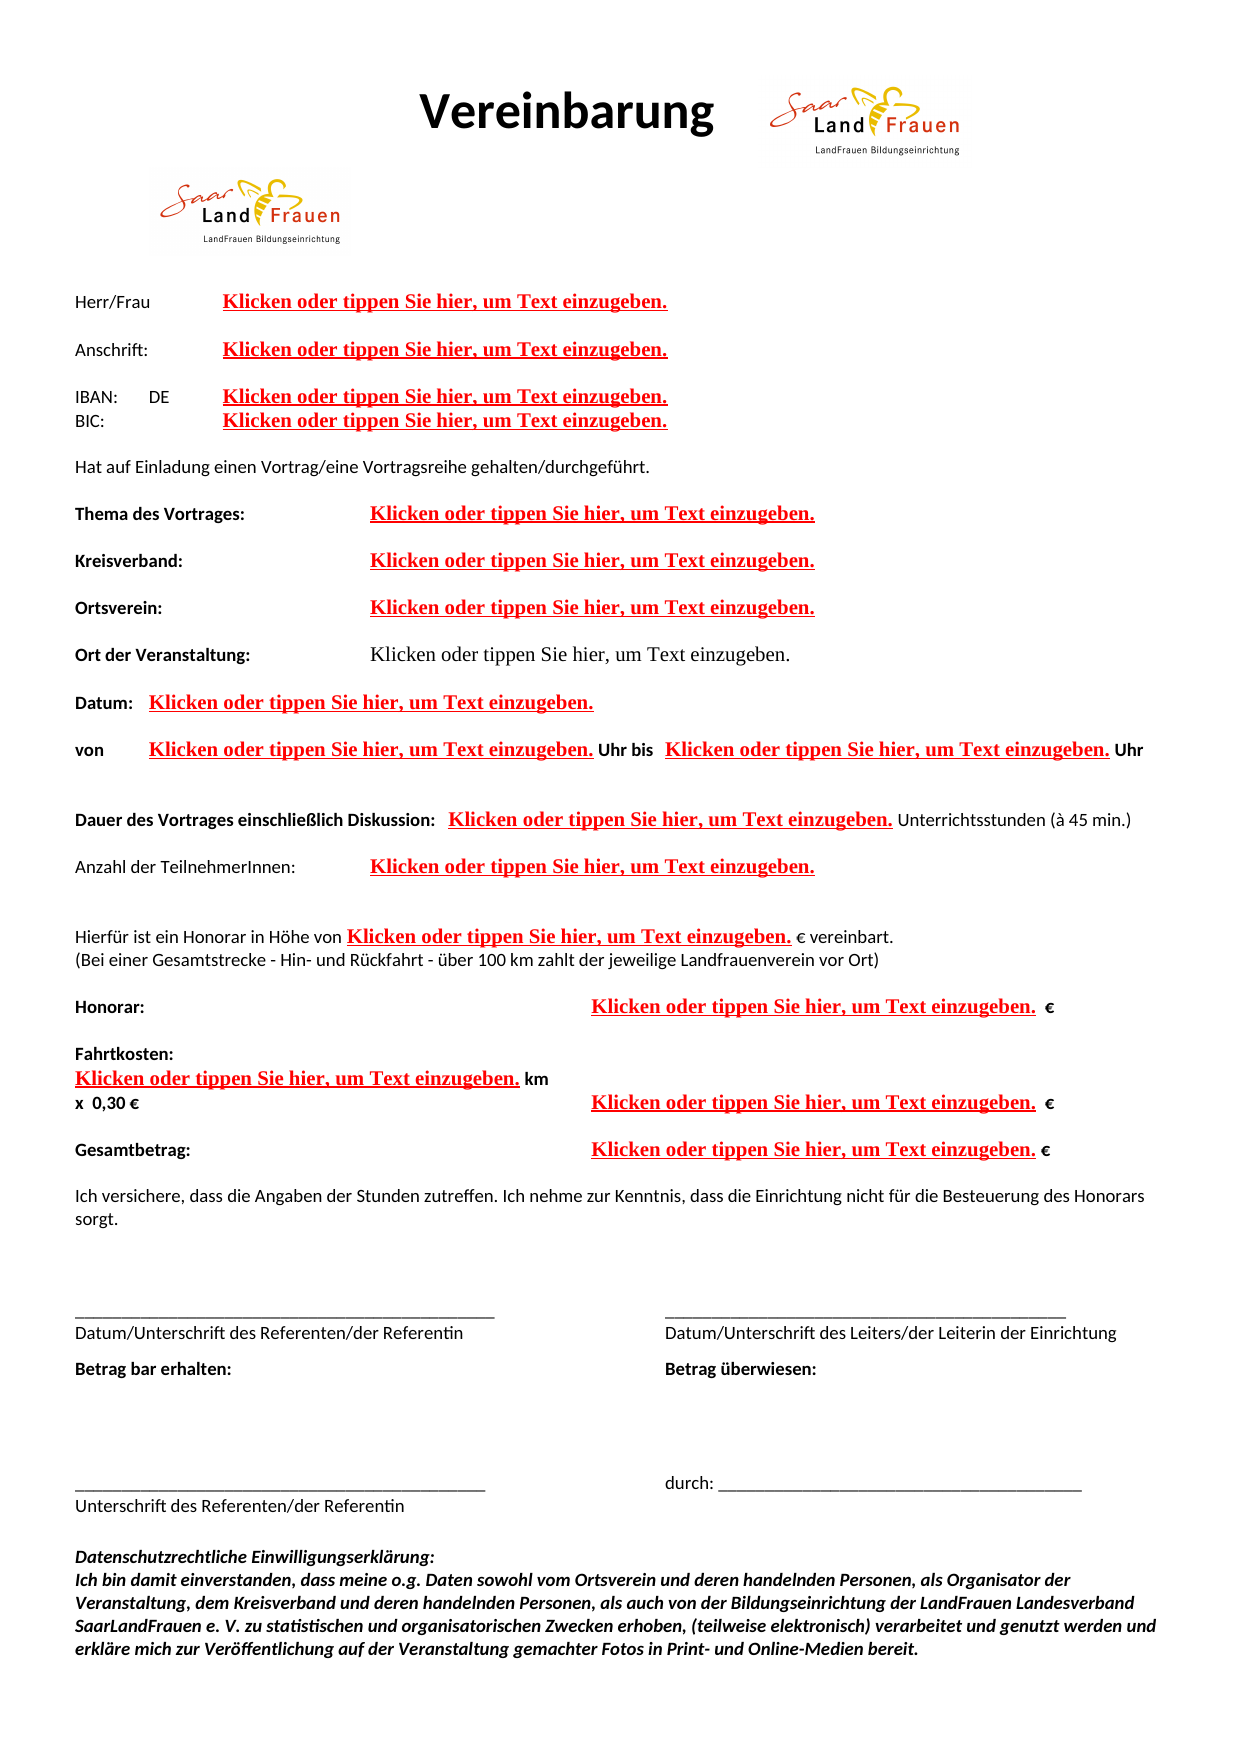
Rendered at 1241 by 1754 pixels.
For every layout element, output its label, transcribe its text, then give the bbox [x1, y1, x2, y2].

text Ortsverein: [75, 595, 1165, 619]
text Betrag bar erhalten: Betrag überwiesen: [75, 1357, 1165, 1380]
text _____________________________________________ ___________________________________________ [75, 1298, 1165, 1321]
picture [757, 75, 972, 168]
text Unterschrift des Referenten/der Referentin [75, 1494, 1165, 1517]
text Ich bin damit einverstanden, dass meine o.g. Daten sowohl vom Ortsverein und deren handelnden Personen, als Organisator der Veranstaltung, dem Kreisverband und deren handelnden Personen, als auch von der Bildungseinrichtung der LandFrauen Landesverband SaarLandFrauen e. V. zu statistischen und organisatorischen Zwecken erhoben, (teilweise elektronisch) verarbeitet und genutzt werden und erkläre mich zur Veröffentlichung auf der Veranstaltung gemachter Fotos in Print- und Online-Medien bereit. [75, 1568, 1165, 1660]
text Ort der Veranstaltung: [75, 642, 1165, 666]
text Dauer des Vortrages einschließlich Diskussion: Unterrichtsstunden (à 45 min.) [75, 807, 1165, 854]
text Honorar: € [75, 994, 1165, 1018]
text BIC: [75, 408, 1165, 432]
text x 0,30 € € [75, 1089, 1165, 1114]
text Herr/Frau [75, 289, 1165, 313]
text ____________________________________________ durch: _______________________________________ [75, 1471, 1165, 1494]
text Vereinbarung [384, 78, 743, 142]
text Kreisverband: [75, 548, 1165, 572]
text Fahrtkosten: [75, 1042, 1165, 1065]
text von Uhr bis Uhr [75, 737, 1165, 784]
text (Bei einer Gesamtstrecke - Hin- und Rückfahrt - über 100 km zahlt der jeweilige Landfrauenverein vor Ort) [75, 948, 1165, 971]
picture [148, 167, 352, 256]
text Hierfür ist ein Honorar in Höhe von € vereinbart. [75, 924, 1165, 948]
text Datum: [75, 690, 1165, 714]
text Datum/Unterschrift des Referenten/der Referentin Datum/Unterschrift des Leiters/der Leiterin der Einrichtung [75, 1321, 1165, 1344]
text Hat auf Einladung einen Vortrag/eine Vortragsreihe gehalten/durchgeführt. [75, 455, 1165, 478]
text Anzahl der TeilnehmerInnen: [75, 854, 1165, 901]
text km [75, 1065, 1165, 1089]
text Anschrift: [75, 336, 1165, 361]
text Ich versichere, dass die Angaben der Stunden zutreffen. Ich nehme zur Kenntnis, dass die Einrichtung nicht für die Besteuerung des Honorars sorgt. [75, 1184, 1165, 1229]
text Datenschutzrechtliche Einwilligungserklärung: [75, 1545, 1165, 1568]
text Gesamtbetrag: € [75, 1137, 1165, 1161]
text Thema des Vortrages: [75, 501, 1165, 525]
text IBAN: DE [75, 383, 1165, 408]
